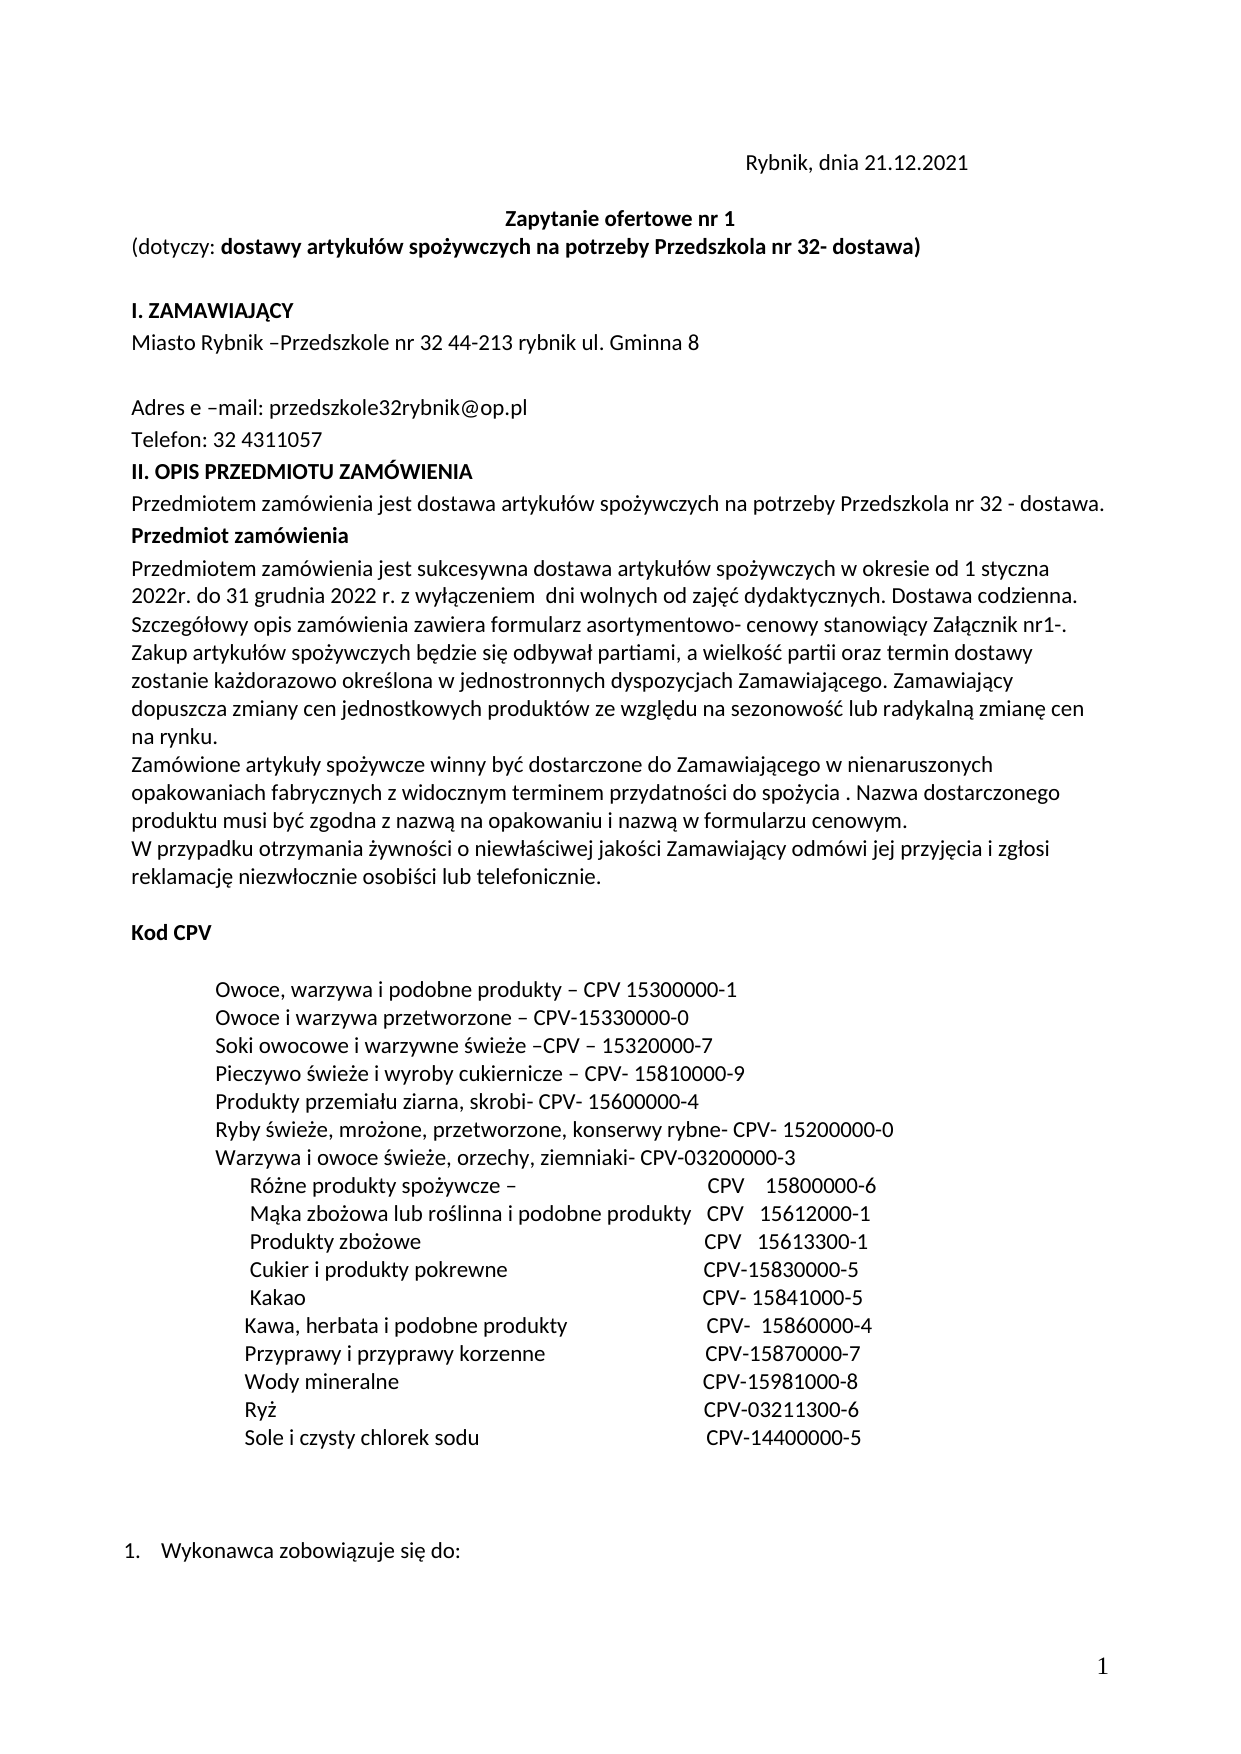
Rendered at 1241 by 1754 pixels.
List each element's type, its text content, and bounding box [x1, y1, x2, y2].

text Owoce, warzywa i podobne produkty – CPV 15300000-1 [131, 975, 1109, 1003]
text Ryż CPV-03211300-6 [131, 1395, 1109, 1423]
text Produkty zbożowe CPV 15613300-1 [131, 1227, 1109, 1255]
text Zakup artykułów spożywczych będzie się odbywał partiami, a wielkość partii oraz termin dostawy zostanie każdorazowo określona w jednostronnych dyspozycjach Zamawiającego. Zamawiający dopuszcza zmiany cen jednostkowych produktów ze względu na sezonowość lub radykalną zmianę cen na rynku. [131, 638, 1109, 750]
text Sole i czysty chlorek sodu CPV-14400000-5 [131, 1423, 1109, 1451]
text Różne produkty spożywcze – CPV 15800000-6 [131, 1171, 1109, 1199]
text Cukier i produkty pokrewne CPV-15830000-5 [131, 1255, 1109, 1283]
text II. OPIS PRZEDMIOTU ZAMÓWIENIA [131, 457, 1109, 485]
text Zapytanie ofertowe nr 1 [131, 204, 1109, 232]
text I. ZAMAWIAJĄCY [131, 296, 1109, 324]
text Soki owocowe i warzywne świeże –CPV – 15320000-7 [131, 1031, 1109, 1059]
text Szczegółowy opis zamówienia zawiera formularz asortymentowo- cenowy stanowiący Załącznik nr1-. [131, 610, 1109, 638]
text Zamówione artykuły spożywcze winny być dostarczone do Zamawiającego w nienaruszonych opakowaniach fabrycznych z widocznym terminem przydatności do spożycia . Nazwa dostarczonego produktu musi być zgodna z nazwą na opakowaniu i nazwą w formularzu cenowym. [131, 750, 1109, 834]
text Kod CPV [131, 918, 1109, 946]
text (dotyczy: dostawy artykułów spożywczych na potrzeby Przedszkola nr 32- dostawa) [131, 232, 1109, 260]
text Telefon: 32 4311057 [131, 425, 1109, 453]
text Przedmiotem zamówienia jest dostawa artykułów spożywczych na potrzeby Przedszkola nr 32 - dostawa. [131, 489, 1109, 517]
text Owoce i warzywa przetworzone – CPV-15330000-0 [131, 1003, 1109, 1031]
text Miasto Rybnik –Przedszkole nr 32 44-213 rybnik ul. Gminna 8 [131, 328, 1109, 356]
text Warzywa i owoce świeże, orzechy, ziemniaki- CPV-03200000-3 [131, 1143, 1109, 1171]
text Przedmiotem zamówienia jest sukcesywna dostawa artykułów spożywczych w okresie od 1 styczna 2022r. do 31 grudnia 2022 r. z wyłączeniem dni wolnych od zajęć dydaktycznych. Dostawa codzienna. [131, 554, 1109, 610]
list Wykonawca zobowiązuje się do: [123, 1536, 1109, 1564]
text Kakao CPV- 15841000-5 [131, 1283, 1109, 1311]
text Rybnik, dnia 21.12.2021 [131, 148, 1109, 176]
text Kawa, herbata i podobne produkty CPV- 15860000-4 [131, 1311, 1109, 1339]
text Adres e –mail: przedszkole32rybnik@op.pl [131, 393, 1109, 421]
text Przedmiot zamówienia [131, 521, 1109, 549]
text Wody mineralne CPV-15981000-8 [131, 1367, 1109, 1395]
text Pieczywo świeże i wyroby cukiernicze – CPV- 15810000-9 [131, 1059, 1109, 1087]
text Przyprawy i przyprawy korzenne CPV-15870000-7 [131, 1339, 1109, 1367]
text W przypadku otrzymania żywności o niewłaściwej jakości Zamawiający odmówi jej przyjęcia i zgłosi reklamację niezwłocznie osobiści lub telefonicznie. [131, 834, 1109, 890]
text Mąka zbożowa lub roślinna i podobne produkty CPV 15612000-1 [131, 1199, 1109, 1227]
text Ryby świeże, mrożone, przetworzone, konserwy rybne- CPV- 15200000-0 [131, 1115, 1109, 1143]
text Produkty przemiału ziarna, skrobi- CPV- 15600000-4 [131, 1087, 1109, 1115]
